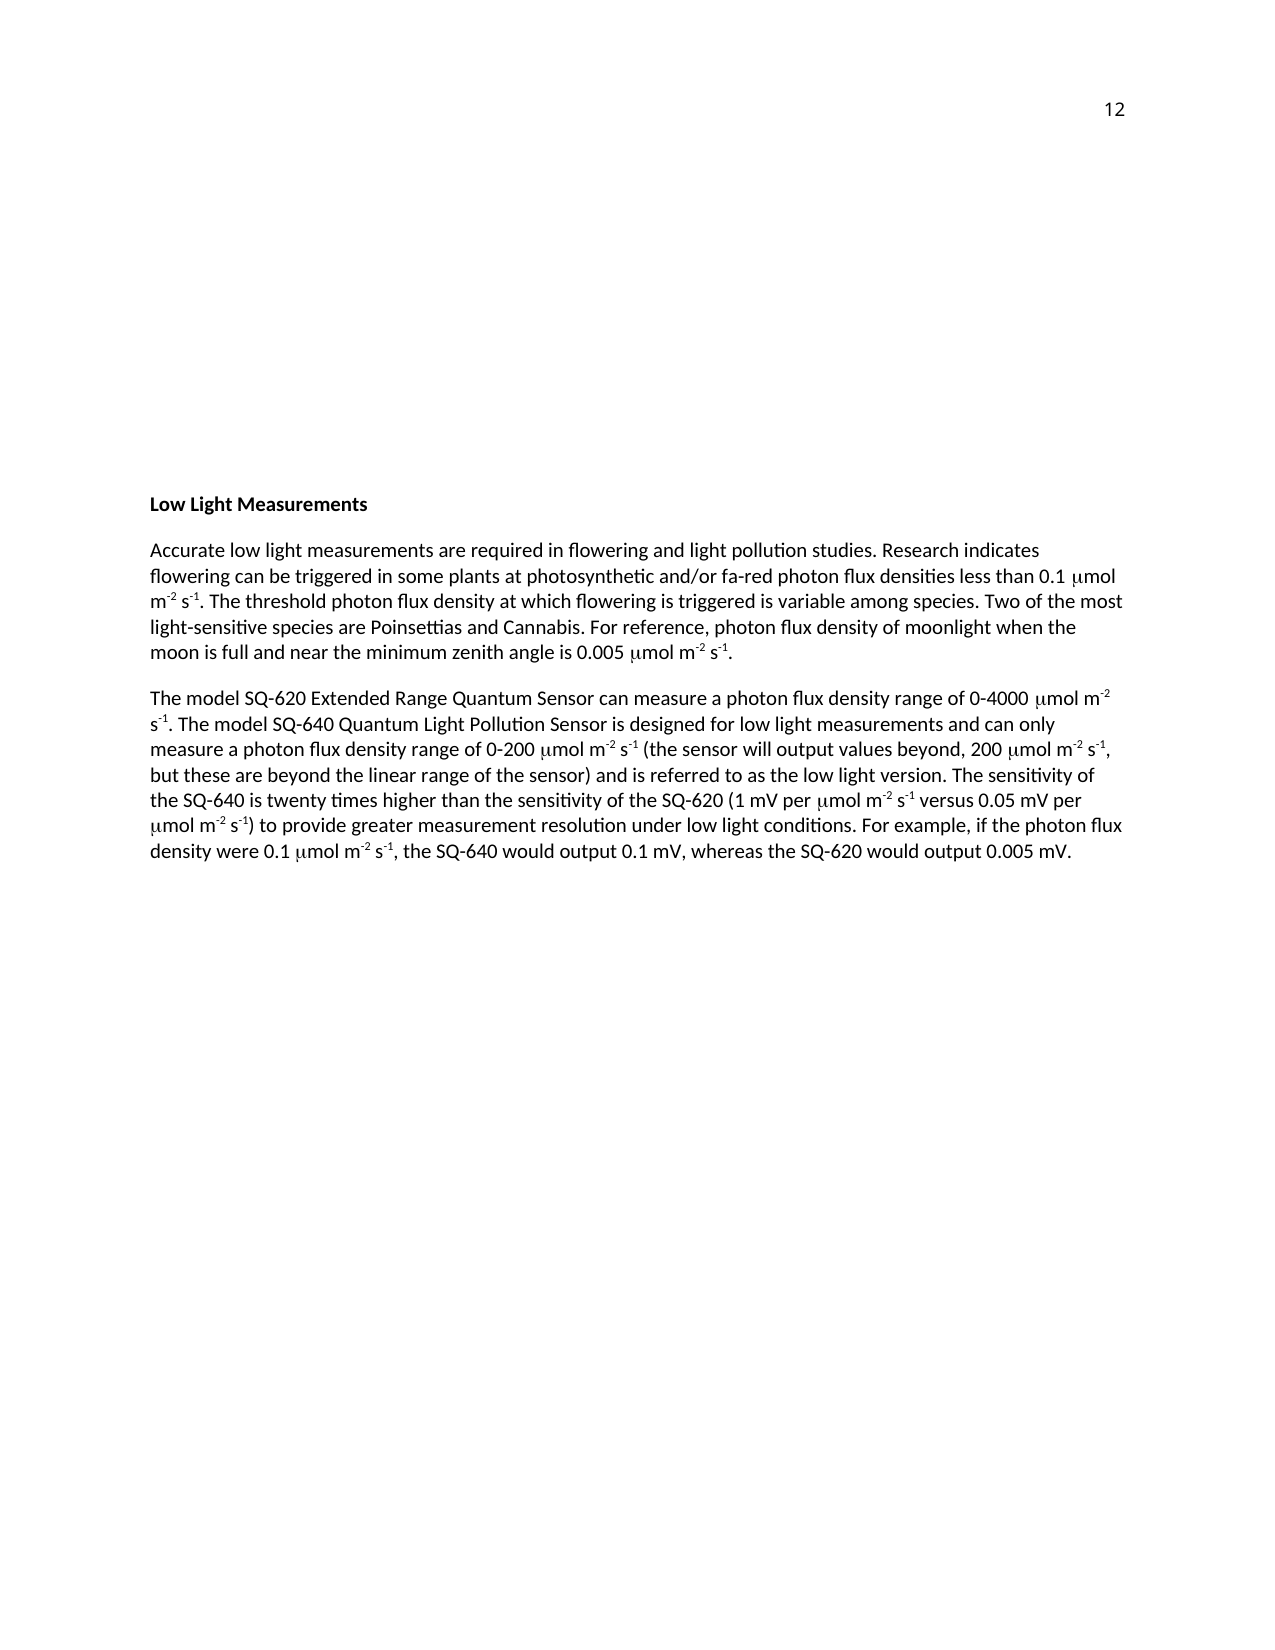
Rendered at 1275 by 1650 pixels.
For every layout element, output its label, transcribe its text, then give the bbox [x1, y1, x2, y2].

text Accurate low light measurements are required in flowering and light pollution studies. Research indicates flowering can be triggered in some plants at photosynthetic and/or fa-red photon flux densities less than 0.1 mol m-2 s-1. The threshold photon flux density at which flowering is triggered is variable among species. Two of the most light-sensitive species are Poinsettias and Cannabis. For reference, photon flux density of moonlight when the moon is full and near the minimum zenith angle is 0.005 mol m-2 s-1. [150, 538, 1125, 665]
text Low Light Measurements [150, 491, 1125, 517]
text The model SQ-620 Extended Range Quantum Sensor can measure a photon flux density range of 0-4000 mol m-2 s-1. The model SQ-640 Quantum Light Pollution Sensor is designed for low light measurements and can only measure a photon flux density range of 0-200 mol m-2 s-1 (the sensor will output values beyond, 200 mol m-2 s-1, but these are beyond the linear range of the sensor) and is referred to as the low light version. The sensitivity of the SQ-640 is twenty times higher than the sensitivity of the SQ-620 (1 mV per mol m-2 s-1 versus 0.05 mV per mol m-2 s-1) to provide greater measurement resolution under low light conditions. For example, if the photon flux density were 0.1 mol m-2 s-1, the SQ-640 would output 0.1 mV, whereas the SQ-620 would output 0.005 mV. [150, 686, 1125, 863]
